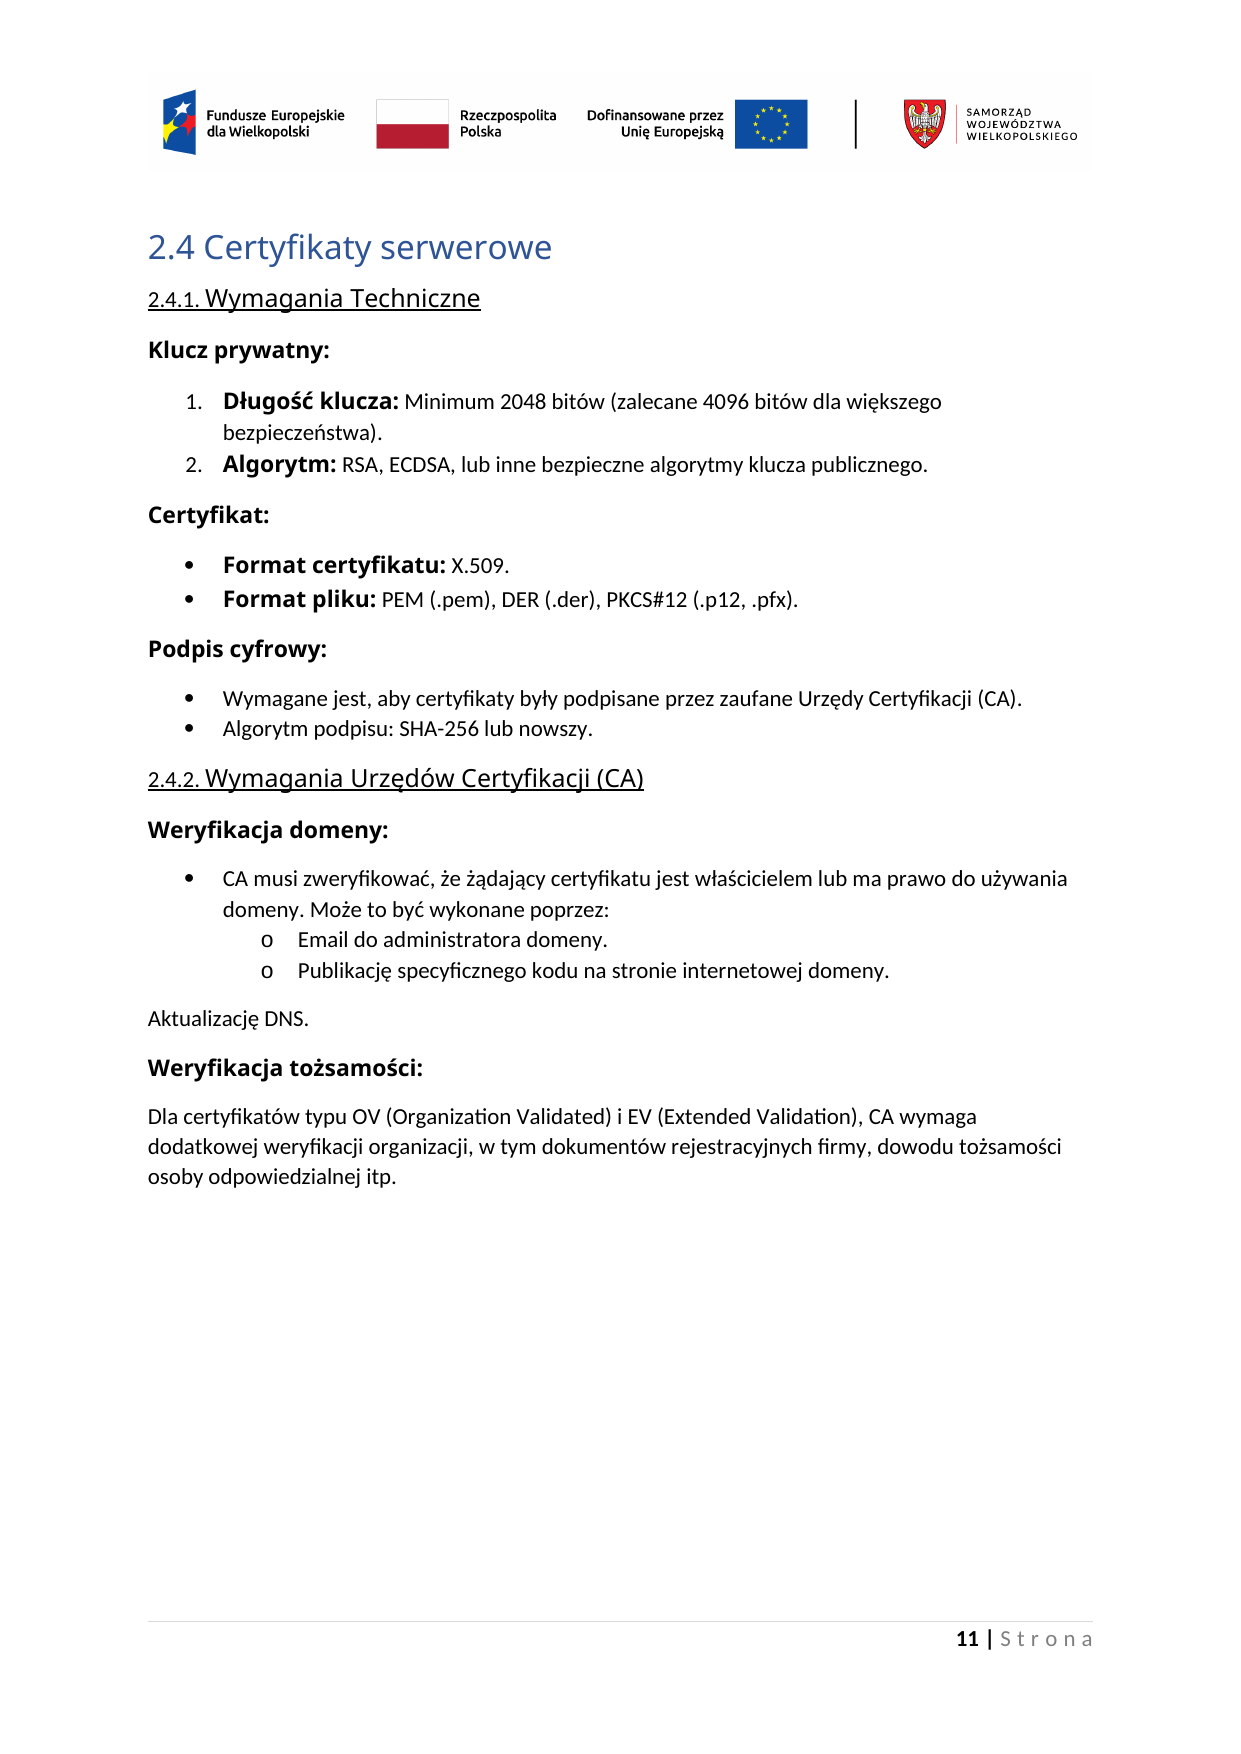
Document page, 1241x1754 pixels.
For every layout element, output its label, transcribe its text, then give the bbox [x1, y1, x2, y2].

picture [147, 73, 1093, 171]
list Długość klucza: Minimum 2048 bitów (zalecane 4096 bitów dla większego bezpieczeństwa). [185, 384, 1093, 446]
text Aktualizację DNS. [148, 1004, 1093, 1033]
list Wymagane jest, aby certyfikaty były podpisane przez zaufane Urzędy Certyfikacji (CA). [185, 684, 1093, 712]
list Format pliku: PEM (.pem), DER (.der), PKCS#12 (.p12, .pfx). [185, 583, 1093, 614]
text Dla certyfikatów typu OV (Organization Validated) i EV (Extended Validation), CA wymaga dodatkowej weryfikacji organizacji, w tym dokumentów rejestracyjnych firmy, dowodu tożsamości osoby odpowiedzialnej itp. [148, 1102, 1093, 1190]
list Publikację specyficznego kodu na stronie internetowej domeny. [260, 956, 1093, 986]
list Algorytm podpisu: SHA-256 lub nowszy. [185, 714, 1093, 742]
text Weryfikacja tożsamości: [148, 1051, 1093, 1083]
text Podpis cyfrowy: [148, 633, 1093, 664]
list Algorytm: RSA, ECDSA, lub inne bezpieczne algorytmy klucza publicznego. [185, 448, 1093, 479]
text 2.4.2. Wymagania Urzędów Certyfikacji (CA) [148, 761, 1093, 795]
text Certyfikat: [148, 499, 1093, 530]
text Weryfikacja domeny: [148, 814, 1093, 845]
list Format certyfikatu: X.509. [185, 549, 1093, 580]
text Klucz prywatny: [148, 334, 1093, 365]
list Email do administratora domeny. [260, 925, 1093, 954]
subtitle 2.4 Certyfikaty serwerowe [148, 223, 1093, 269]
list CA musi zweryfikować, że żądający certyfikatu jest właścicielem lub ma prawo do używania domeny. Może to być wykonane poprzez: [185, 864, 1093, 923]
text 2.4.1. Wymagania Techniczne [148, 281, 1093, 315]
